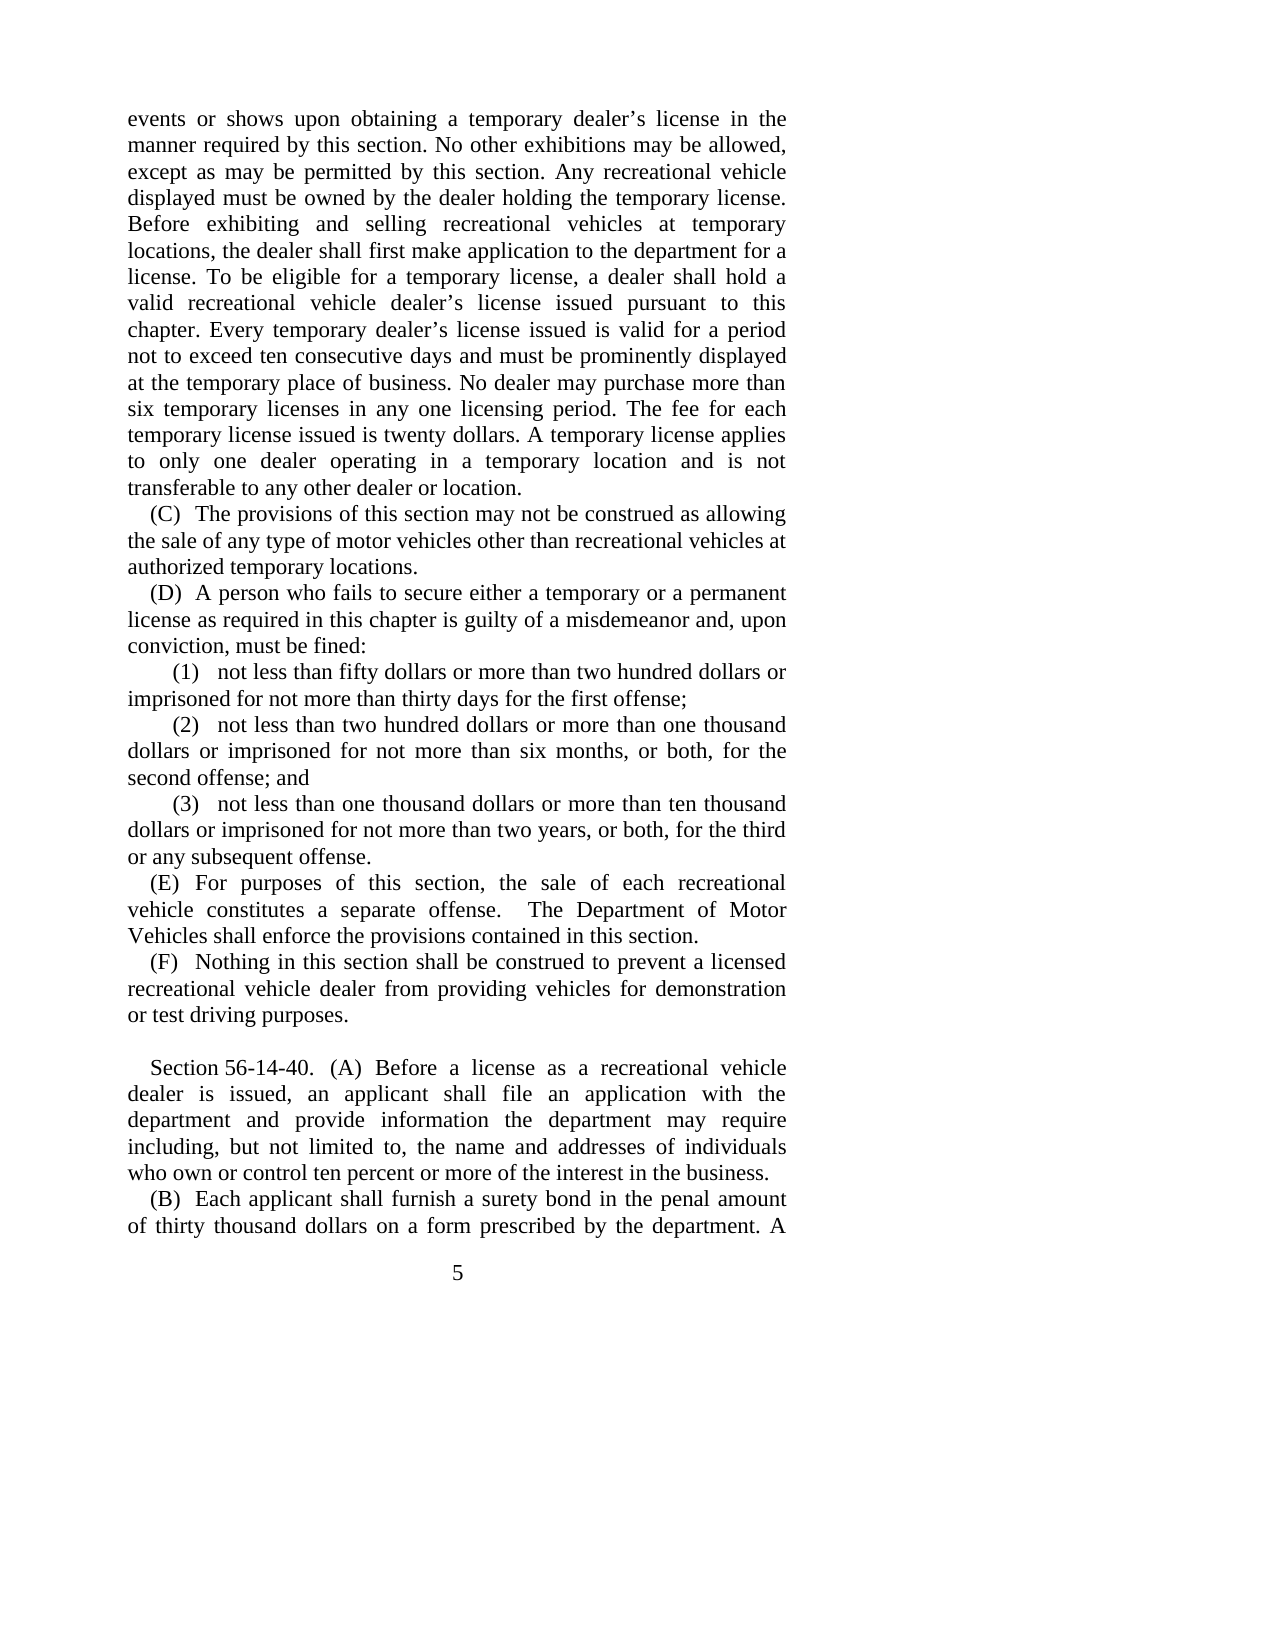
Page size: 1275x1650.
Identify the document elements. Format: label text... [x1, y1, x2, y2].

text Section 56-14-40. (A) Before a license as a recreational vehicle dealer is issued, an applicant shall file an application with the department and provide information the department may require including, but not limited to, the name and addresses of individuals who own or control ten percent or more of the interest in the business. [127, 1054, 787, 1186]
text (F) Nothing in this section shall be construed to prevent a licensed recreational vehicle dealer from providing vehicles for demonstration or test driving purposes. [127, 948, 787, 1027]
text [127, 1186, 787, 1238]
text (D) A person who fails to secure either a temporary or a permanent license as required in this chapter is guilty of a misdemeanor and, upon conviction, must be fined: [127, 579, 787, 658]
text (E) For purposes of this section, the sale of each recreational vehicle constitutes a separate offense. The Department of Motor Vehicles shall enforce the provisions contained in this section. [127, 869, 787, 948]
text (2) not less than two hundred dollars or more than one thousand dollars or imprisoned for not more than six months, or both, for the second offense; and [127, 711, 787, 790]
text (1) not less than fifty dollars or more than two hundred dollars or imprisoned for not more than thirty days for the first offense; [127, 658, 787, 711]
text (C) The provisions of this section may not be construed as allowing the sale of any type of motor vehicles other than recreational vehicles at authorized temporary locations. [127, 500, 787, 579]
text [127, 105, 787, 500]
text (3) not less than one thousand dollars or more than ten thousand dollars or imprisoned for not more than two years, or both, for the third or any subsequent offense. [127, 790, 787, 869]
